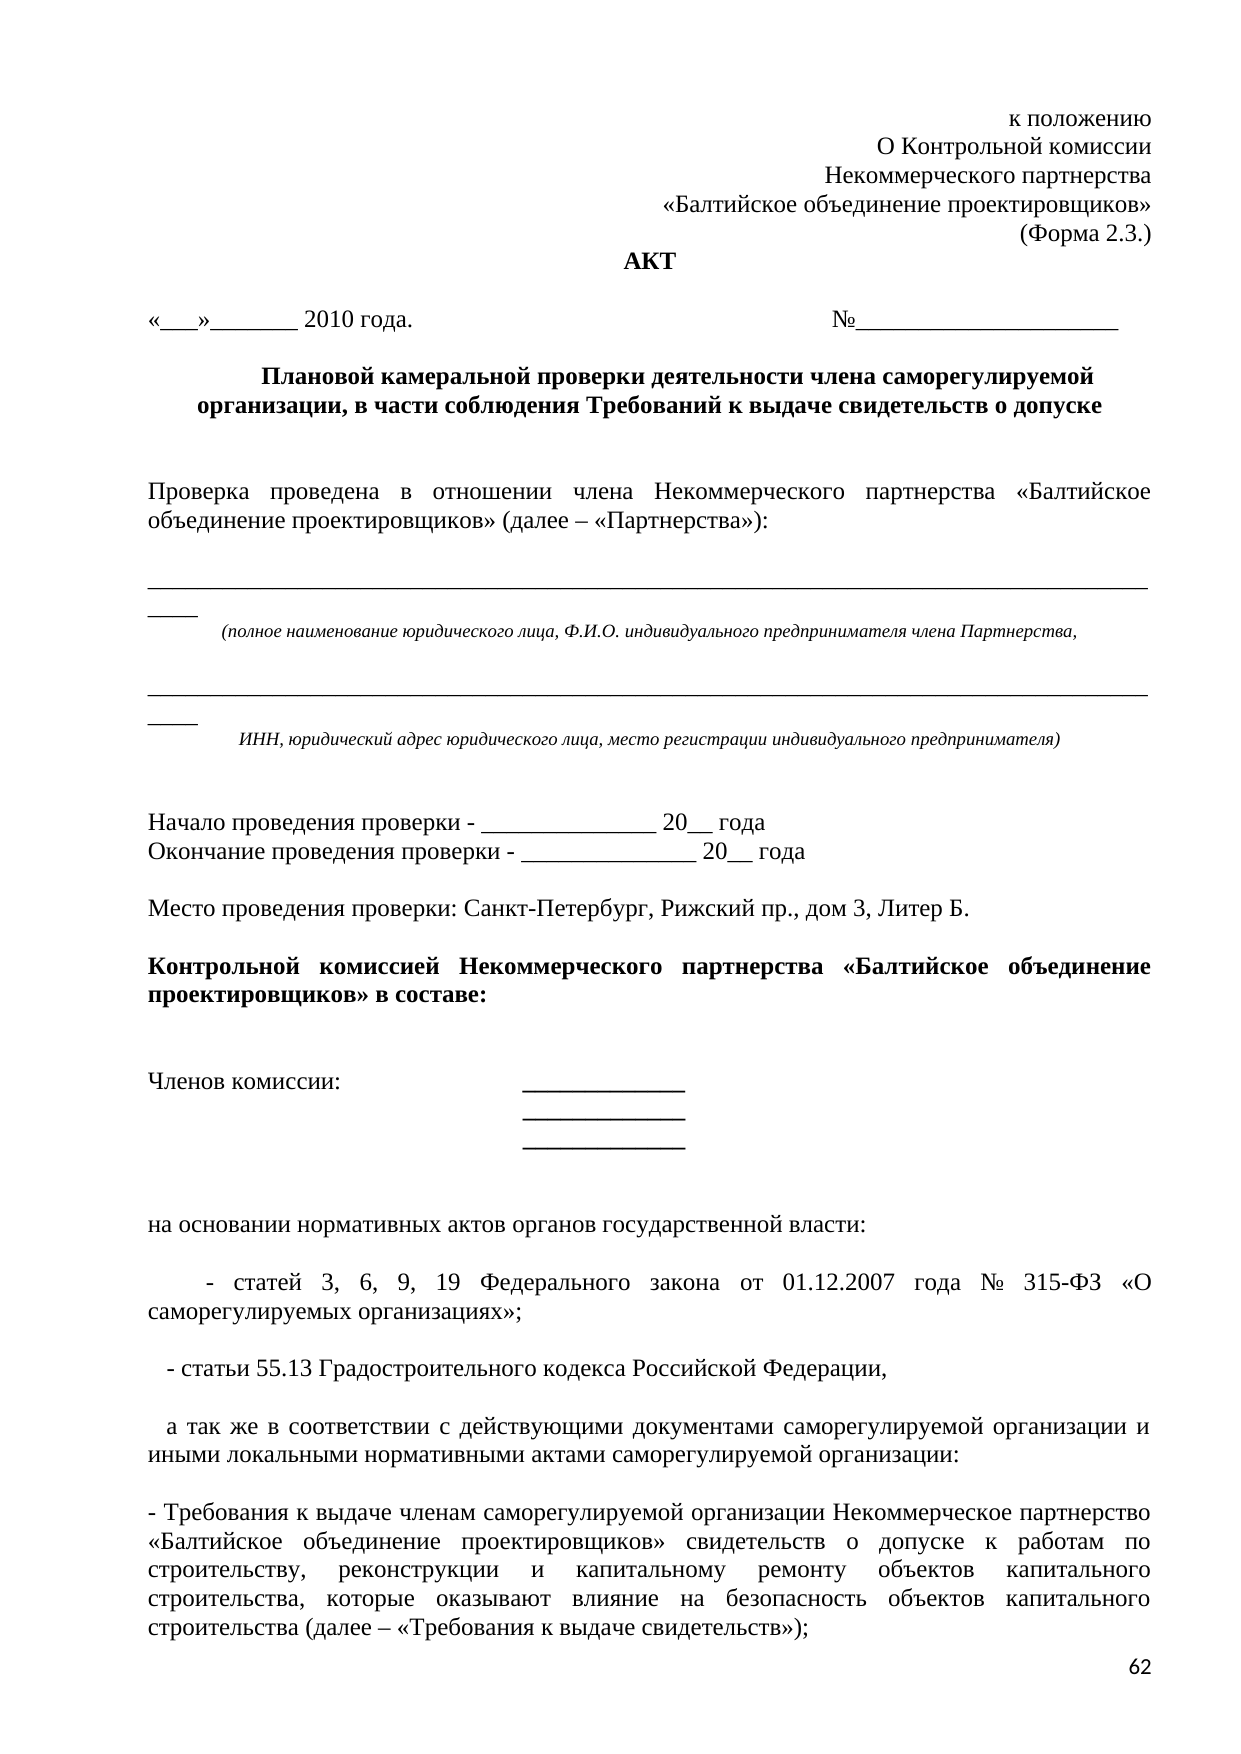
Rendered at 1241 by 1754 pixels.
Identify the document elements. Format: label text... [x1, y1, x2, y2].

text Окончание проведения проверки - ______________ 20__ года [148, 836, 1152, 864]
text (Форма 2.3.) [148, 218, 1152, 246]
text (полное наименование юридического лица, Ф.И.О. индивидуального предпринимателя члена Партнерства, [148, 620, 1152, 642]
text Некоммерческого партнерства [148, 160, 1152, 189]
text - статей 3, 6, 9, 19 Федерального закона от 01.12.2007 года № 315-ФЗ «О саморегулируемых организациях»; [148, 1267, 1152, 1324]
text ____________________________________________________________________________________ [148, 563, 1152, 620]
text - Требования к выдаче членам саморегулируемой организации Некоммерческое партнерство «Балтийское объединение проектировщиков» свидетельств о допуске к работам по строительству, реконструкции и капитальному ремонту объектов капитального строительства, которые оказывают влияние на безопасность объектов капитального строительства (далее – «Требования к выдаче свидетельств»); [148, 1497, 1152, 1641]
text Место проведения проверки: Санкт-Петербург, Рижский пр., дом 3, Литер Б. [148, 893, 1152, 922]
text О Контрольной комиссии [148, 131, 1152, 160]
text _____________ [148, 1094, 1152, 1123]
text «Балтийское объединение проектировщиков» [148, 189, 1152, 218]
text Членов комиссии: _____________ [148, 1066, 1152, 1094]
text _____________ [148, 1123, 1152, 1152]
text ____________________________________________________________________________________ [148, 670, 1152, 728]
text Плановой камеральной проверки деятельности члена саморегулируемой организации, в части соблюдения Требований к выдаче свидетельств о допуске [148, 361, 1152, 419]
text Проверка проведена в отношении члена Некоммерческого партнерства «Балтийское объединение проектировщиков» (далее – «Партнерства»): [148, 476, 1152, 534]
text Начало проведения проверки - ______________ 20__ года [148, 807, 1152, 836]
text на основании нормативных актов органов государственной власти: [148, 1209, 1152, 1238]
text Контрольной комиссией Некоммерческого партнерства «Балтийское объединение проектировщиков» в составе: [148, 951, 1152, 1008]
text АКТ [148, 246, 1152, 275]
text - статьи 55.13 Градостроительного кодекса Российской Федерации, [148, 1353, 1152, 1382]
text к положению [148, 103, 1152, 131]
text а так же в соответствии с действующими документами саморегулируемой организации и иными локальными нормативными актами саморегулируемой организации: [148, 1411, 1152, 1468]
text ИНН, юридический адрес юридического лица, место регистрации индивидуального предпринимателя) [148, 728, 1152, 749]
text «___»_______ 2010 года. №_____________________ [148, 304, 1152, 333]
